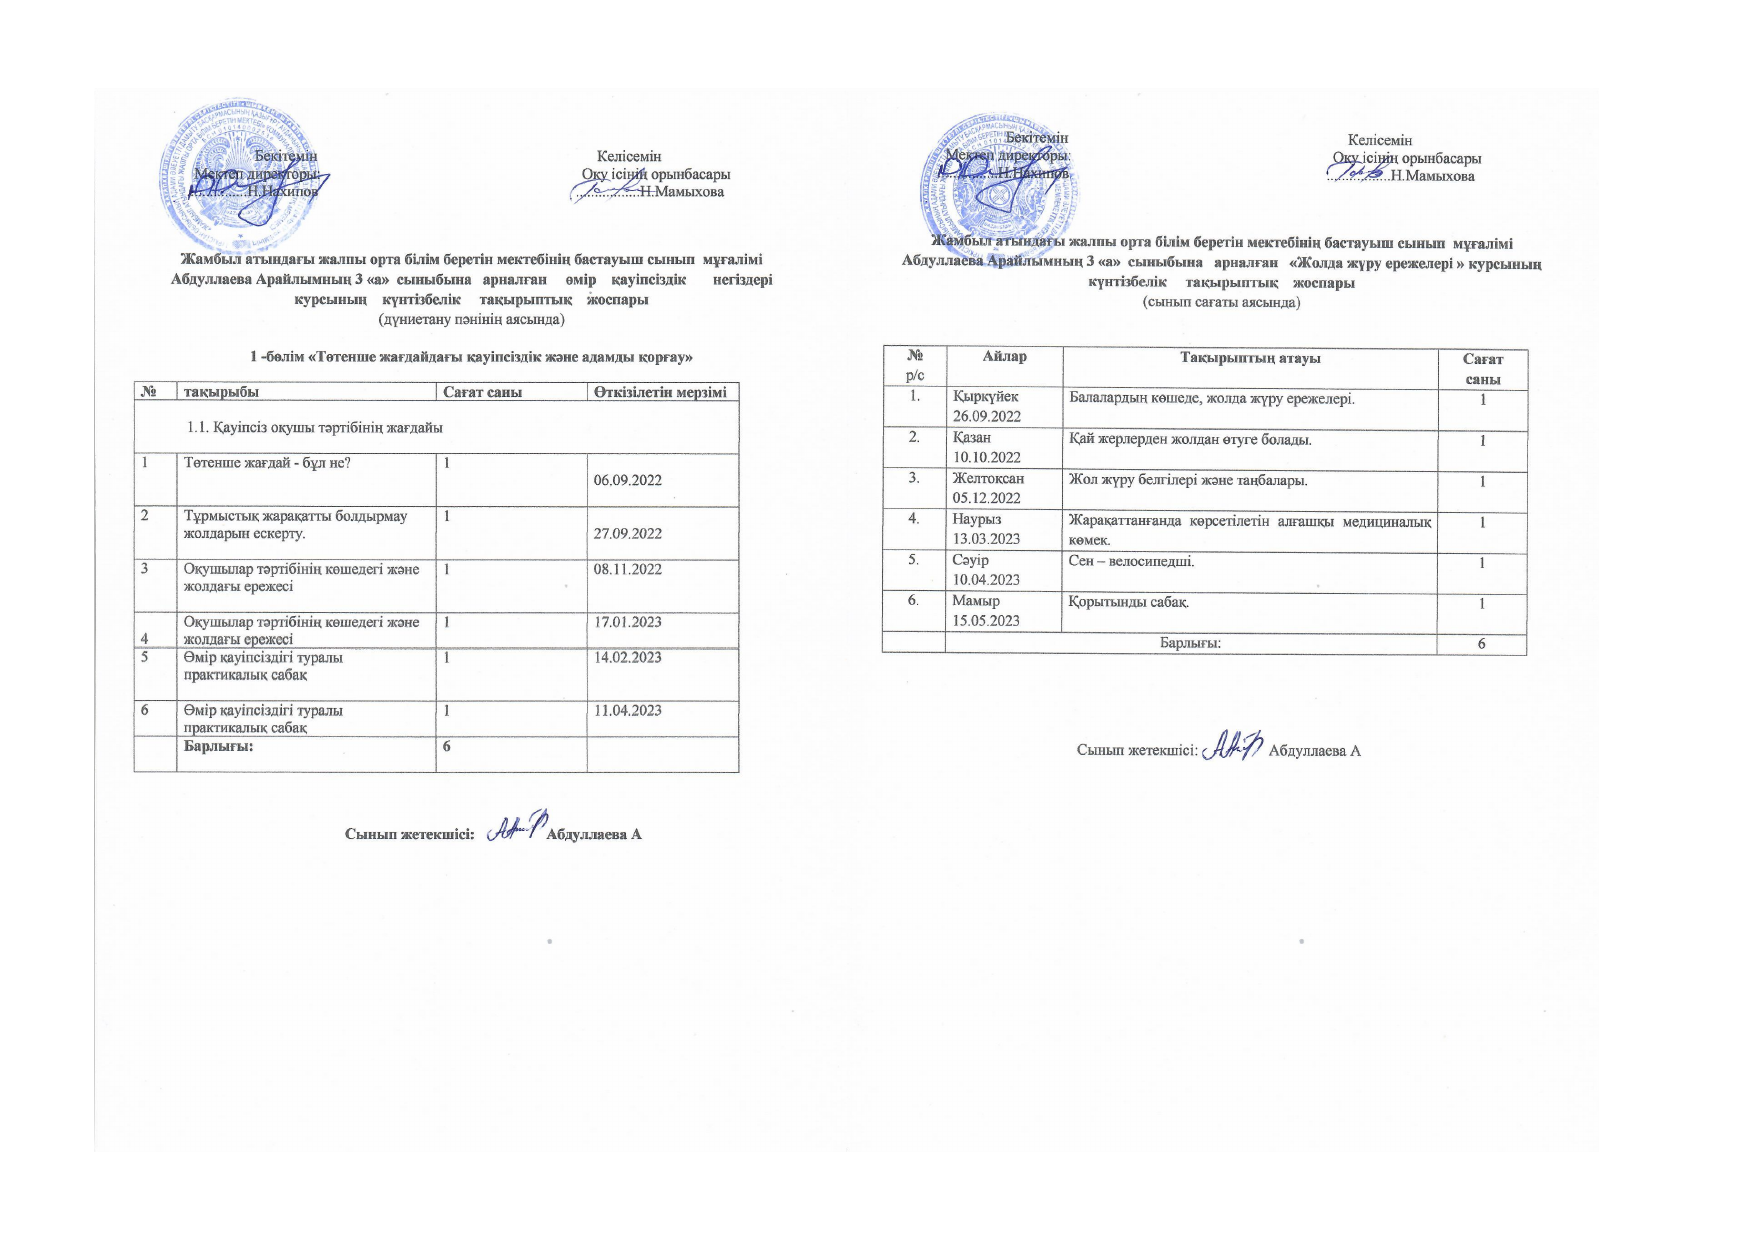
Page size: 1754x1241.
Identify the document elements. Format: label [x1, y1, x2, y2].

picture [94, 88, 1599, 1152]
